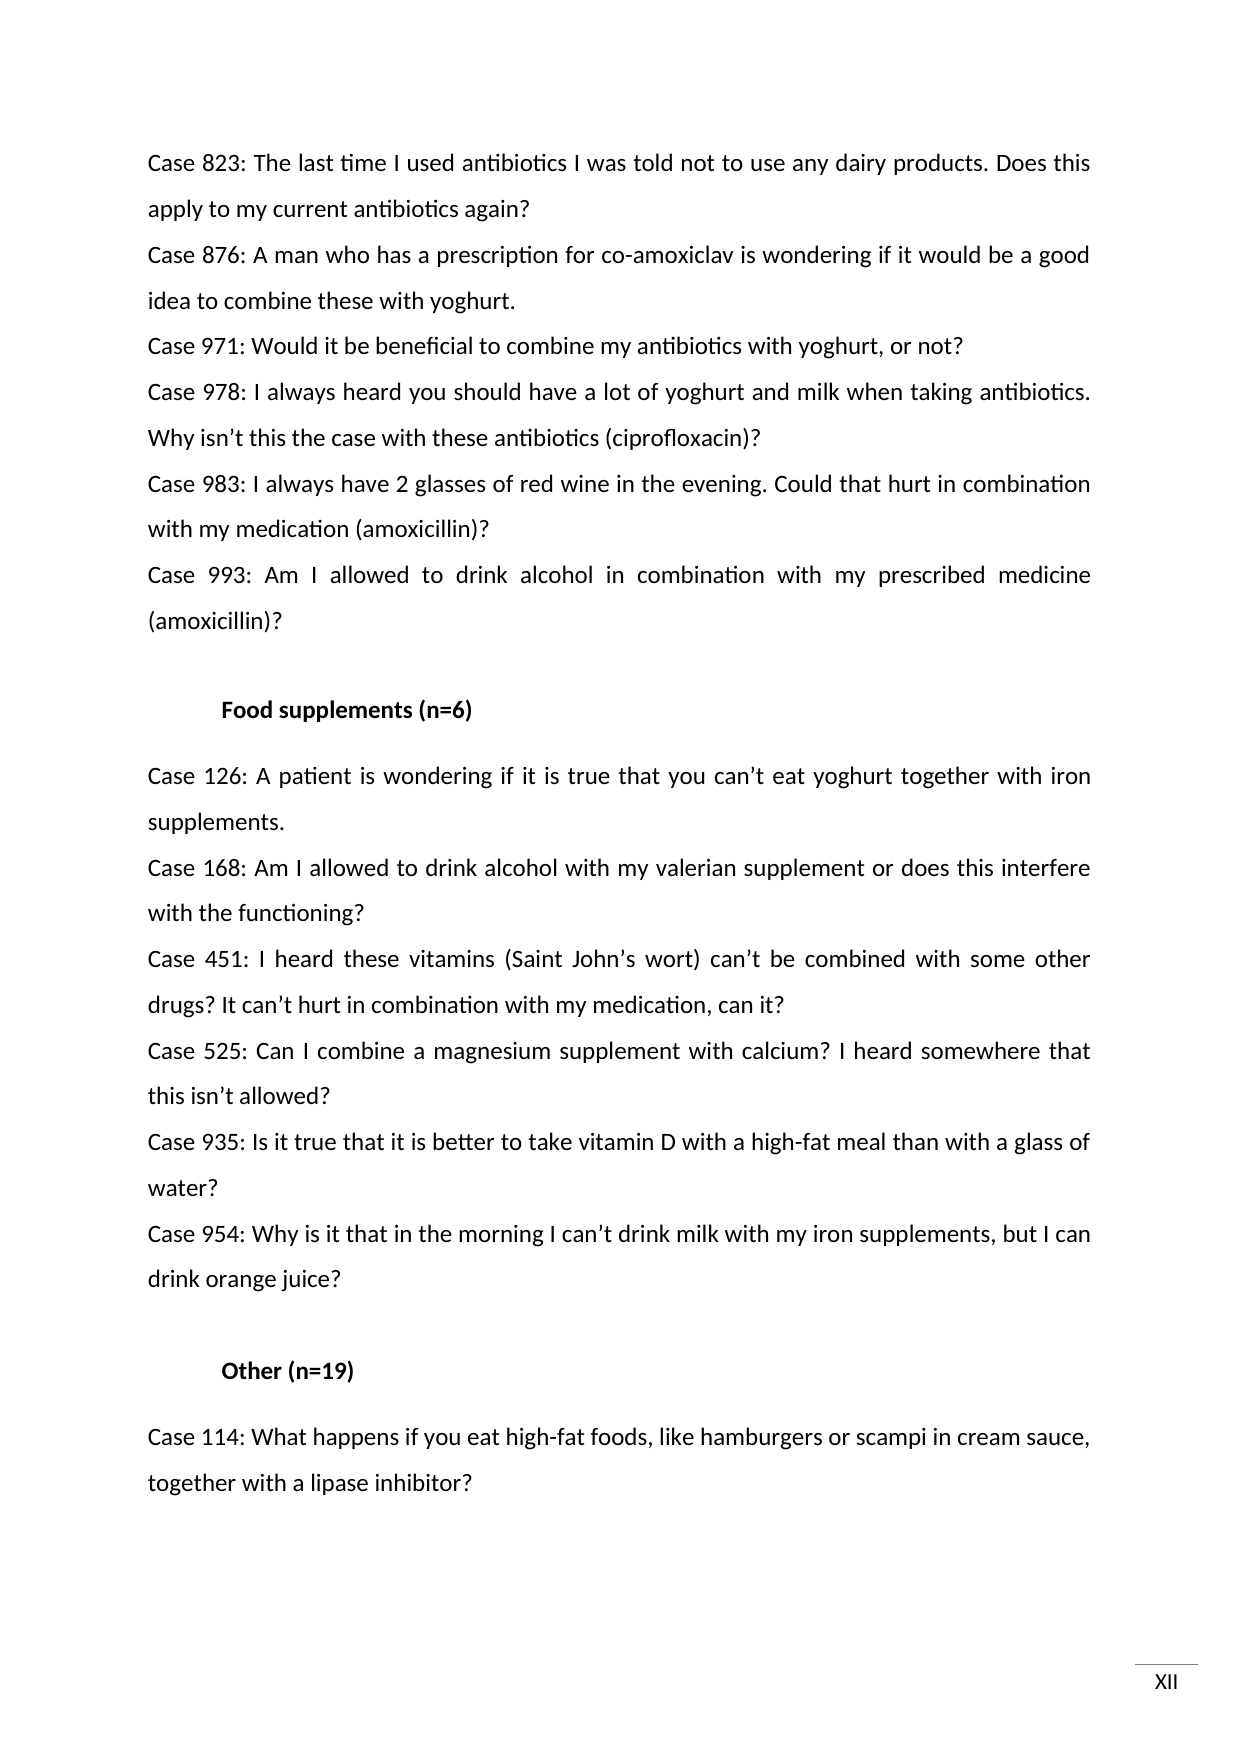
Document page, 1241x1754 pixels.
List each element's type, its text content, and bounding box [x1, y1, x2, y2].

text Other (n=19) [148, 1355, 1093, 1385]
text Case 935: Is it true that it is better to take vitamin D with a high-fat meal than with a glass of water? [148, 1126, 1093, 1202]
text Case 126: A patient is wondering if it is true that you can’t eat yoghurt together with iron supplements. [148, 760, 1093, 837]
text Case 954: Why is it that in the morning I can’t drink milk with my iron supplements, but I can drink orange juice? [148, 1218, 1093, 1294]
text Food supplements (n=6) [148, 694, 1093, 724]
text Case 993: Am I allowed to drink alcohol in combination with my prescribed medicine (amoxicillin)? [148, 559, 1093, 635]
text Case 978: I always heard you should have a lot of yoghurt and milk when taking antibiotics. Why isn’t this the case with these antibiotics (ciprofloxacin)? [148, 376, 1093, 452]
text Case 876: A man who has a prescription for co-amoxiclav is wondering if it would be a good idea to combine these with yoghurt. [148, 239, 1093, 315]
text Case 168: Am I allowed to drink alcohol with my valerian supplement or does this interfere with the functioning? [148, 852, 1093, 928]
text Case 971: Would it be beneficial to combine my antibiotics with yoghurt, or not? [148, 331, 1093, 361]
text Case 114: What happens if you eat high-fat foods, like hamburgers or scampi in cream sauce, together with a lipase inhibitor? [148, 1421, 1093, 1498]
text Case 451: I heard these vitamins (Saint John’s wort) can’t be combined with some other drugs? It can’t hurt in combination with my medication, can it? [148, 943, 1093, 1019]
text Case 983: I always have 2 glasses of red wine in the evening. Could that hurt in combination with my medication (amoxicillin)? [148, 468, 1093, 544]
text Case 823: The last time I used antibiotics I was told not to use any dairy products. Does this apply to my current antibiotics again? [148, 148, 1093, 224]
text Case 525: Can I combine a magnesium supplement with calcium? I heard somewhere that this isn’t allowed? [148, 1035, 1093, 1111]
